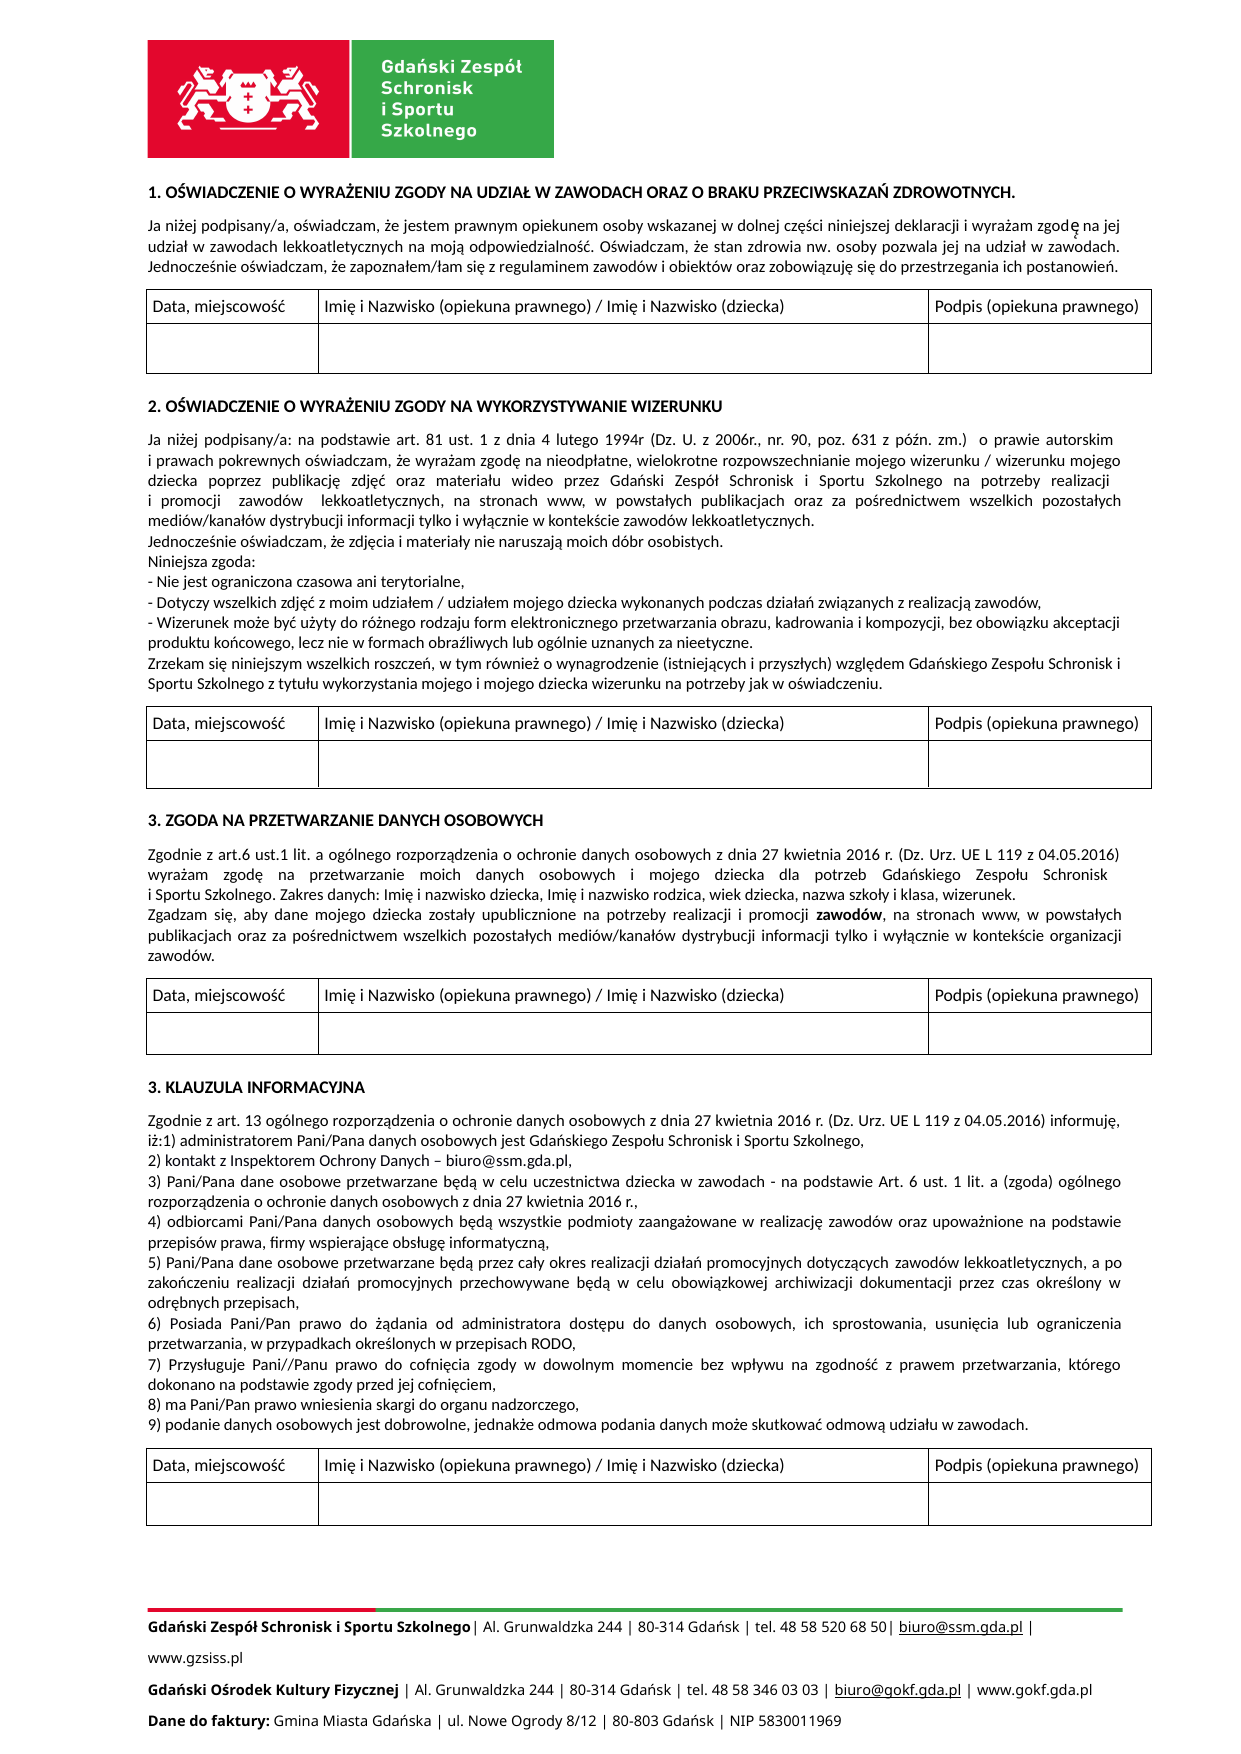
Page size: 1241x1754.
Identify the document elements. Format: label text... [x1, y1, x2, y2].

text Niniejsza zgoda: [148, 551, 1122, 572]
table_cell [929, 324, 1151, 373]
table_cell [319, 1483, 928, 1525]
table_header Imię i Nazwisko (opiekuna prawnego) / Imię i Nazwisko (dziecka) [319, 1449, 928, 1481]
text 8) ma Pani/Pan prawo wniesienia skargi do organu nadzorczego, [148, 1394, 1122, 1415]
text Zgodnie z art. 13 ogólnego rozporządzenia o ochronie danych osobowych z dnia 27 kwietnia 2016 r. (Dz. Urz. UE L 119 z 04.05.2016) informuję, iż:1) administratorem Pani/Pana danych osobowych jest Gdańskiego Zespołu Schronisk i Sportu Szkolnego, [148, 1110, 1122, 1151]
table_header Podpis (opiekuna prawnego) [929, 290, 1151, 323]
table_cell [929, 1013, 1151, 1054]
table_header Imię i Nazwisko (opiekuna prawnego) / Imię i Nazwisko (dziecka) [319, 707, 928, 740]
table_cell [929, 1483, 1151, 1525]
text 9) podanie danych osobowych jest dobrowolne, jednakże odmowa podania danych może skutkować odmową udziału w zawodach. [148, 1415, 1122, 1435]
text - Nie jest ograniczona czasowa ani terytorialne, [148, 572, 1122, 592]
table_cell [147, 1483, 318, 1525]
table_header Podpis (opiekuna prawnego) [929, 1449, 1151, 1481]
table_header Data, miejscowość [147, 1449, 318, 1481]
table_header Podpis (opiekuna prawnego) [929, 707, 1151, 740]
text Zgodnie z art.6 ust.1 lit. a ogólnego rozporządzenia o ochronie danych osobowych z dnia 27 kwietnia 2016 r. (Dz. Urz. UE L 119 z 04.05.2016) wyrażam zgodę na przetwarzanie moich danych osobowych i mojego dziecka dla potrzeb Gdańskiego Zespołu Schronisk i Sportu Szkolnego. Zakres danych: Imię i nazwisko dziecka, Imię i nazwisko rodzica, wiek dziecka, nazwa szkoły i klasa, wizerunek. [148, 844, 1122, 905]
text 1. OŚWIADCZENIE O WYRAŻENIU ZGODY NA UDZIAŁ W ZAWODACH ORAZ O BRAKU PRZECIWSKAZAŃ ZDROWOTNYCH. [148, 181, 1122, 203]
table_cell [929, 741, 1151, 787]
table_cell [147, 324, 318, 373]
table_cell [319, 324, 928, 373]
text 2) kontakt z Inspektorem Ochrony Danych – biuro@ssm.gda.pl, [148, 1151, 1122, 1171]
text Ja niżej podpisany/a: na podstawie art. 81 ust. 1 z dnia 4 lutego 1994r (Dz. U. z 2006r., nr. 90, poz. 631 z późn. zm.) o prawie autorskim i prawach pokrewnych oświadczam, że wyrażam zgodę na nieodpłatne, wielokrotne rozpowszechnianie mojego wizerunku / wizerunku mojego dziecka poprzez publikację zdjęć oraz materiału wideo przez Gdański Zespół Schronisk i Sportu Szkolnego na potrzeby realizacji i promocji zawodów lekkoatletycznych, na stronach www, w powstałych publikacjach oraz za pośrednictwem wszelkich pozostałych mediów/kanałów dystrybucji informacji tylko i wyłącznie w kontekście zawodów lekkoatletycznych. [148, 429, 1122, 531]
text 3. ZGODA NA PRZETWARZANIE DANYCH OSOBOWYCH [148, 809, 1122, 831]
text 2. OŚWIADCZENIE O WYRAŻENIU ZGODY NA WYKORZYSTYWANIE WIZERUNKU [148, 395, 1122, 417]
table_cell [147, 1013, 318, 1054]
picture [147, 1608, 1123, 1612]
picture [147, 40, 554, 158]
text 7) Przysługuje Pani//Panu prawo do cofnięcia zgody w dowolnym momencie bez wpływu na zgodność z prawem przetwarzania, którego dokonano na podstawie zgody przed jej cofnięciem, [148, 1354, 1122, 1394]
text 3) Pani/Pana dane osobowe przetwarzane będą w celu uczestnictwa dziecka w zawodach - na podstawie Art. 6 ust. 1 lit. a (zgoda) ogólnego rozporządzenia o ochronie danych osobowych z dnia 27 kwietnia 2016 r., [148, 1171, 1122, 1212]
table_header Data, miejscowość [147, 290, 318, 323]
table_header Imię i Nazwisko (opiekuna prawnego) / Imię i Nazwisko (dziecka) [319, 979, 928, 1012]
table_cell [319, 1013, 928, 1054]
text Zgadzam się, aby dane mojego dziecka zostały upublicznione na potrzeby realizacji i promocji zawodów, na stronach www, w powstałych publikacjach oraz za pośrednictwem wszelkich pozostałych mediów/kanałów dystrybucji informacji tylko i wyłącznie w kontekście organizacji zawodów. [148, 905, 1122, 966]
text 6) Posiada Pani/Pan prawo do żądania od administratora dostępu do danych osobowych, ich sprostowania, usunięcia lub ograniczenia przetwarzania, w przypadkach określonych w przepisach RODO, [148, 1313, 1122, 1354]
table_cell [147, 741, 318, 787]
text Ja niżej podpisany/a, oświadczam, że jestem prawnym opiekunem osoby wskazanej w dolnej części niniejszej deklaracji i wyrażam zgodę̨ na jej udział w zawodach lekkoatletycznych na moją odpowiedzialność. Oświadczam, że stan zdrowia nw. osoby pozwala jej na udział w zawodach. Jednocześnie oświadczam, że zapoznałem/łam się z regulaminem zawodów i obiektów oraz zobowiązuję się do przestrzegania ich postanowień. [148, 216, 1122, 276]
text Zrzekam się niniejszym wszelkich roszczeń, w tym również o wynagrodzenie (istniejących i przyszłych) względem Gdańskiego Zespołu Schronisk i Sportu Szkolnego z tytułu wykorzystania mojego i mojego dziecka wizerunku na potrzeby jak w oświadczeniu. [148, 653, 1122, 693]
table_header Data, miejscowość [147, 707, 318, 740]
table_header Imię i Nazwisko (opiekuna prawnego) / Imię i Nazwisko (dziecka) [319, 290, 928, 323]
text 4) odbiorcami Pani/Pana danych osobowych będą wszystkie podmioty zaangażowane w realizację zawodów oraz upoważnione na podstawie przepisów prawa, firmy wspierające obsługę informatyczną, [148, 1212, 1122, 1252]
text - Wizerunek może być użyty do różnego rodzaju form elektronicznego przetwarzania obrazu, kadrowania i kompozycji, bez obowiązku akceptacji produktu końcowego, lecz nie w formach obraźliwych lub ogólnie uznanych za nieetyczne. [148, 612, 1122, 653]
table_header Data, miejscowość [147, 979, 318, 1012]
text Jednocześnie oświadczam, że zdjęcia i materiały nie naruszają moich dóbr osobistych. [148, 531, 1122, 551]
table_header Podpis (opiekuna prawnego) [929, 979, 1151, 1012]
table_cell [319, 741, 928, 787]
text 5) Pani/Pana dane osobowe przetwarzane będą przez cały okres realizacji działań promocyjnych dotyczących zawodów lekkoatletycznych, a po zakończeniu realizacji działań promocyjnych przechowywane będą w celu obowiązkowej archiwizacji dokumentacji przez czas określony w odrębnych przepisach, [148, 1252, 1122, 1313]
text 3. KLAUZULA INFORMACYJNA [148, 1076, 1122, 1097]
text - Dotyczy wszelkich zdjęć z moim udziałem / udziałem mojego dziecka wykonanych podczas działań związanych z realizacją zawodów, [148, 592, 1122, 612]
